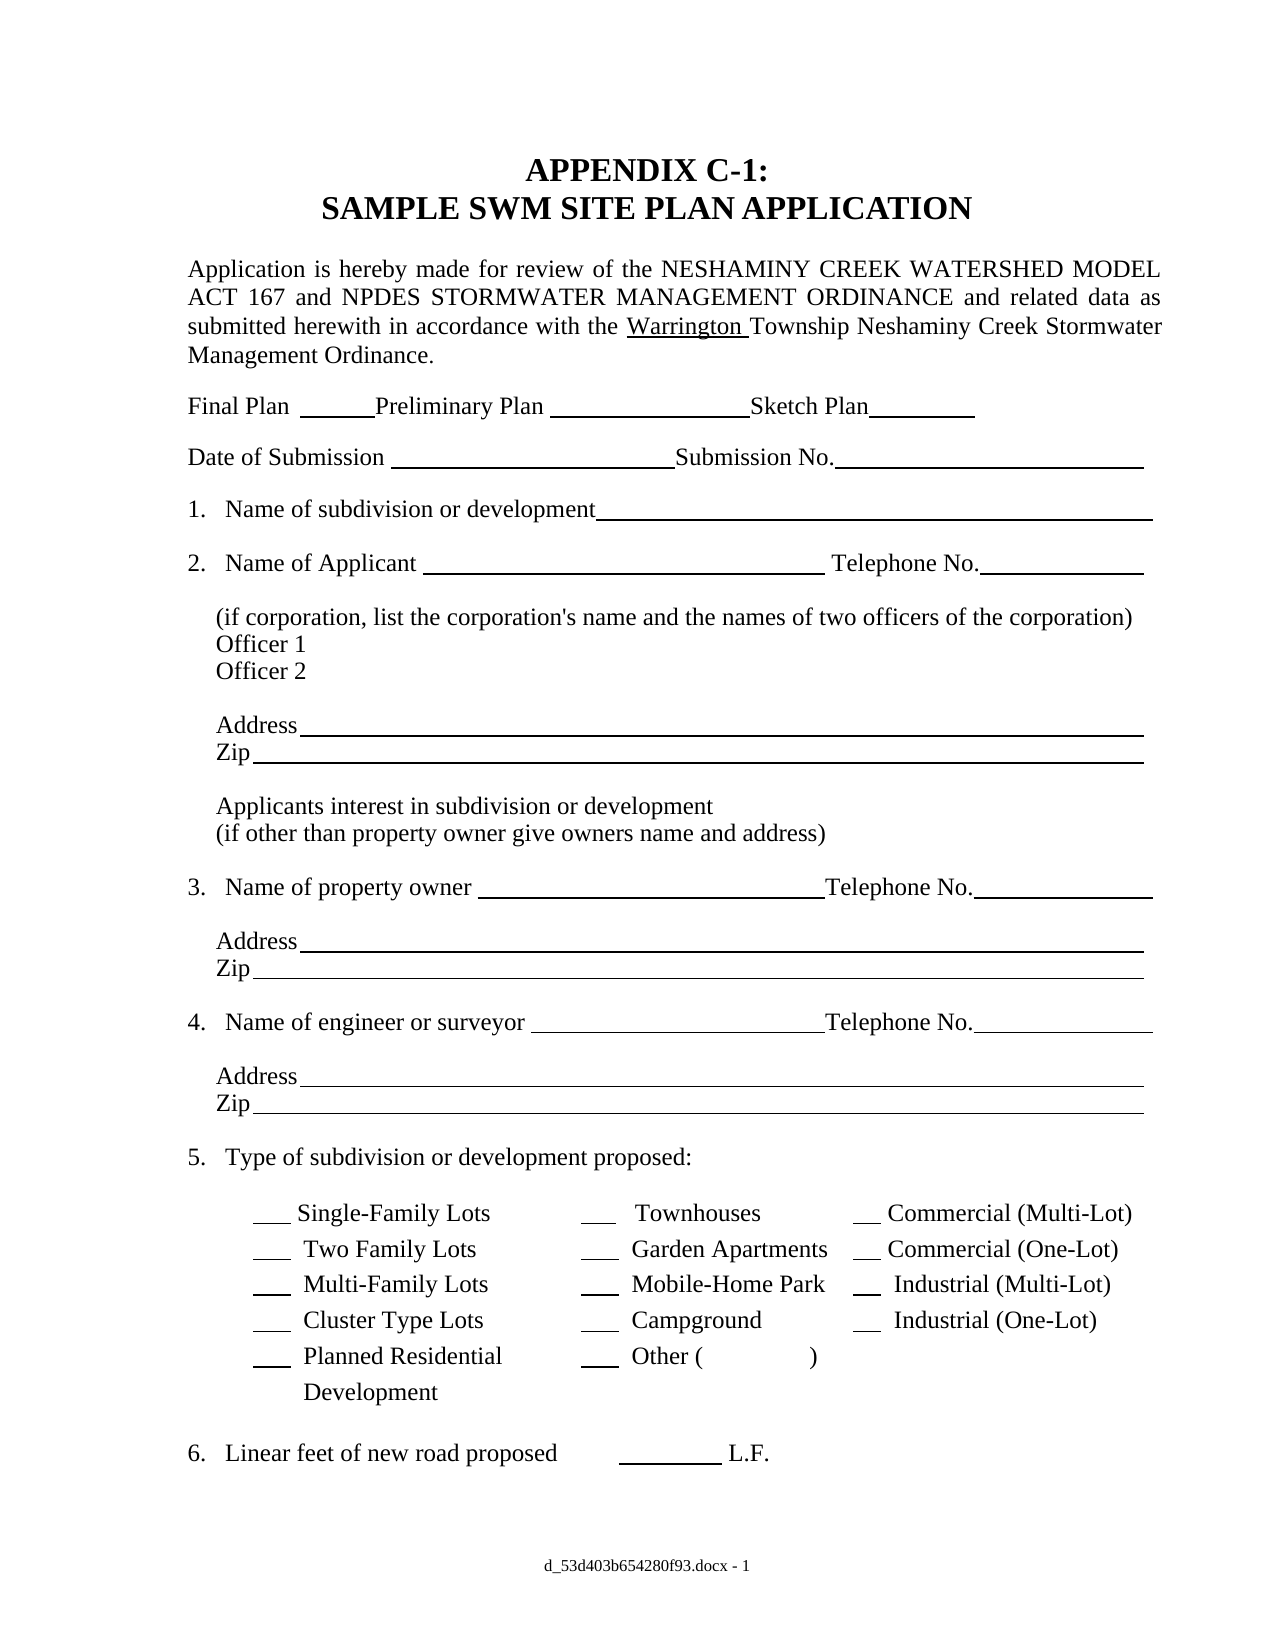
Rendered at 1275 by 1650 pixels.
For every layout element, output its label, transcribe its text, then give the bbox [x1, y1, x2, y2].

subtitle SAMPLE SWM SITE PLAN APPLICATION [187, 188, 1106, 227]
subtitle APPENDIX C-1: [187, 150, 1106, 188]
text Application is hereby made for review of the NESHAMINY CREEK WATERSHED MODEL ACT 167 and NPDES STORMWATER MANAGEMENT ORDINANCE and related data as submitted herewith in accordance with the Warrington Township Neshaminy Creek Stormwater Management Ordinance. [187, 254, 1162, 369]
text 1. Name of subdivision or development [187, 496, 1162, 523]
text 5. Type of subdivision or development proposed: [187, 1144, 1162, 1171]
text Multi-Family Lots Mobile-Home Park Industrial (Multi-Lot) [187, 1269, 1163, 1298]
text 4. Name of engineer or surveyor Telephone No. [187, 1009, 1162, 1036]
text Date of Submission Submission No. [187, 445, 1162, 471]
text Officer 1 [216, 631, 1162, 658]
text 2. Name of Applicant Telephone No. [187, 550, 1162, 577]
text Zip [216, 739, 1162, 766]
text Applicants interest in subdivision or development [216, 793, 1162, 820]
text Development [187, 1377, 1163, 1406]
text Officer 2 [187, 658, 1162, 685]
text 3. Name of property owner Telephone No. [187, 874, 1162, 901]
text Cluster Type Lots Campground Industrial (One-Lot) [187, 1306, 1163, 1334]
text Two Family Lots Garden Apartments Commercial (One-Lot) [187, 1234, 1163, 1262]
text Address [216, 1063, 1162, 1090]
text Address [216, 928, 1162, 955]
text (if other than property owner give owners name and address) [216, 820, 1162, 847]
text Zip [216, 955, 1162, 982]
text Final Plan Preliminary Plan Sketch Plan [187, 394, 1162, 420]
text Zip [216, 1090, 1162, 1117]
text Address [216, 712, 1162, 739]
text 6. Linear feet of new road proposed L.F. [187, 1440, 1104, 1467]
text Single-Family Lots Townhouses Commercial (Multi-Lot) [187, 1198, 1163, 1226]
text (if corporation, list the corporation's name and the names of two officers of the corporation) [216, 604, 1162, 631]
text Planned Residential Other ( ) [187, 1341, 1163, 1370]
